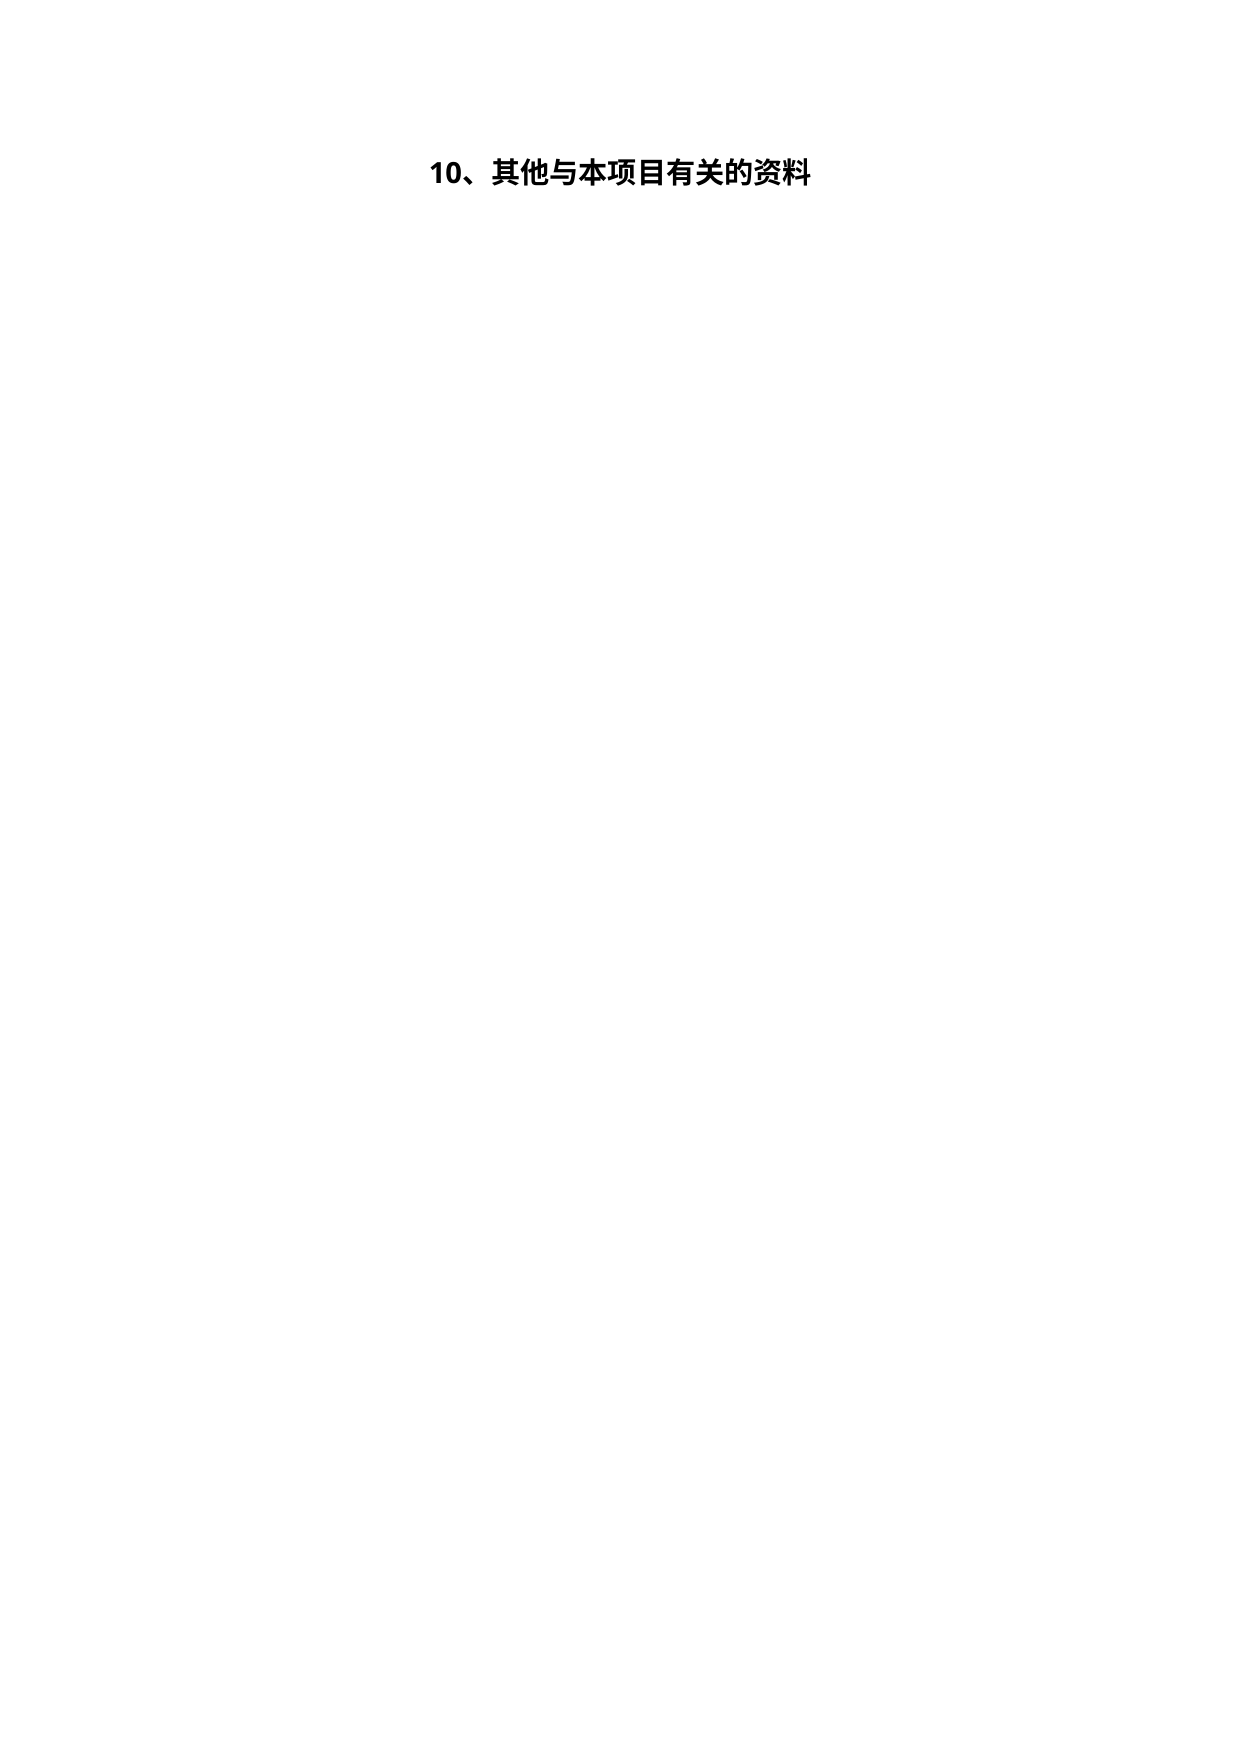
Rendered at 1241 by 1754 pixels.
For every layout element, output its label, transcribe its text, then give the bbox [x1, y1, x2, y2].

list 其他与本项目有关的资料 [158, 150, 1082, 192]
